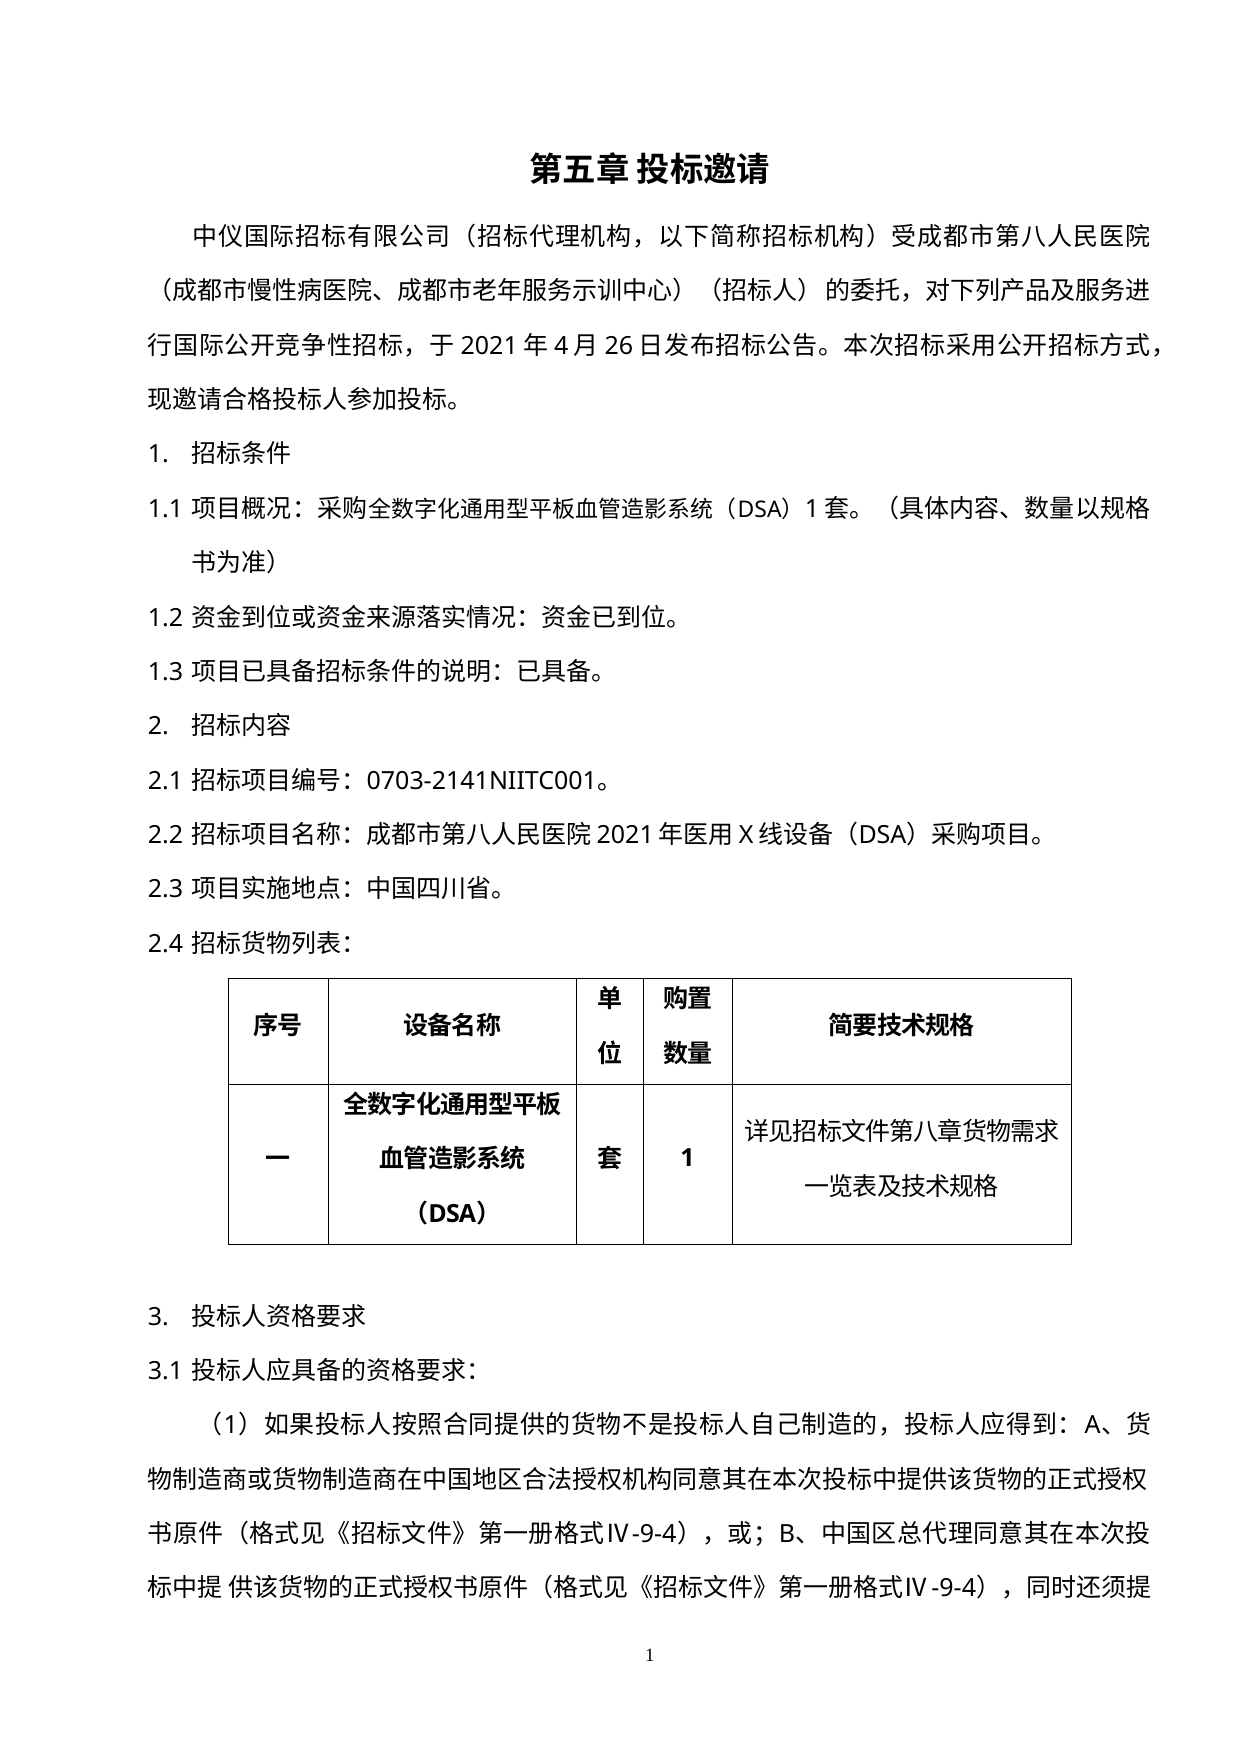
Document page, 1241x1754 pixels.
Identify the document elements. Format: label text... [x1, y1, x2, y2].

list 招标条件 [148, 434, 1152, 470]
table_cell 详见招标文件第八章货物需求一览表及技术规格 [733, 1085, 1071, 1244]
table_header 序号 [229, 979, 328, 1083]
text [148, 1405, 1152, 1604]
table_header 购置 数量 [644, 979, 732, 1083]
list 项目概况：采购全数字化通用型平板血管造影系统（DSA）1套。（具体内容、数量以规格书为准） [148, 488, 1152, 579]
table_cell 全数字化通用型平板血管造影系统（DSA） [329, 1085, 576, 1244]
list 招标货物列表： [148, 923, 1152, 959]
list 项目已具备招标条件的说明：已具备。 [148, 651, 1152, 688]
table_cell 套 [577, 1085, 643, 1244]
table_header 单位 [577, 979, 643, 1083]
text 中仪国际招标有限公司（招标代理机构，以下简称招标机构）受成都市第八人民医院（成都市慢性病医院、成都市老年服务示训中心）（招标人）的委托，对下列产品及服务进行国际公开竞争性招标，于2021年4月26日发布招标公告。本次招标采用公开招标方式，现邀请合格投标人参加投标。 [148, 216, 1152, 416]
table_cell 1 [644, 1085, 732, 1244]
list 资金到位或资金来源落实情况：资金已到位。 [148, 597, 1152, 633]
table_header 设备名称 [329, 979, 576, 1083]
list 招标内容 [148, 706, 1152, 742]
table_cell 一 [229, 1085, 328, 1244]
list 投标人资格要求 [148, 1296, 1152, 1332]
list 招标项目名称：成都市第八人民医院2021年医用X线设备（DSA）采购项目。 [148, 814, 1152, 851]
list 投标人应具备的资格要求： [148, 1350, 1152, 1387]
text 第五章 投标邀请 [148, 143, 1152, 191]
table_header 简要技术规格 [733, 979, 1071, 1083]
list 项目实施地点：中国四川省。 [148, 869, 1152, 905]
list 招标项目编号：0703-2141NIITC001。 [148, 760, 1152, 796]
